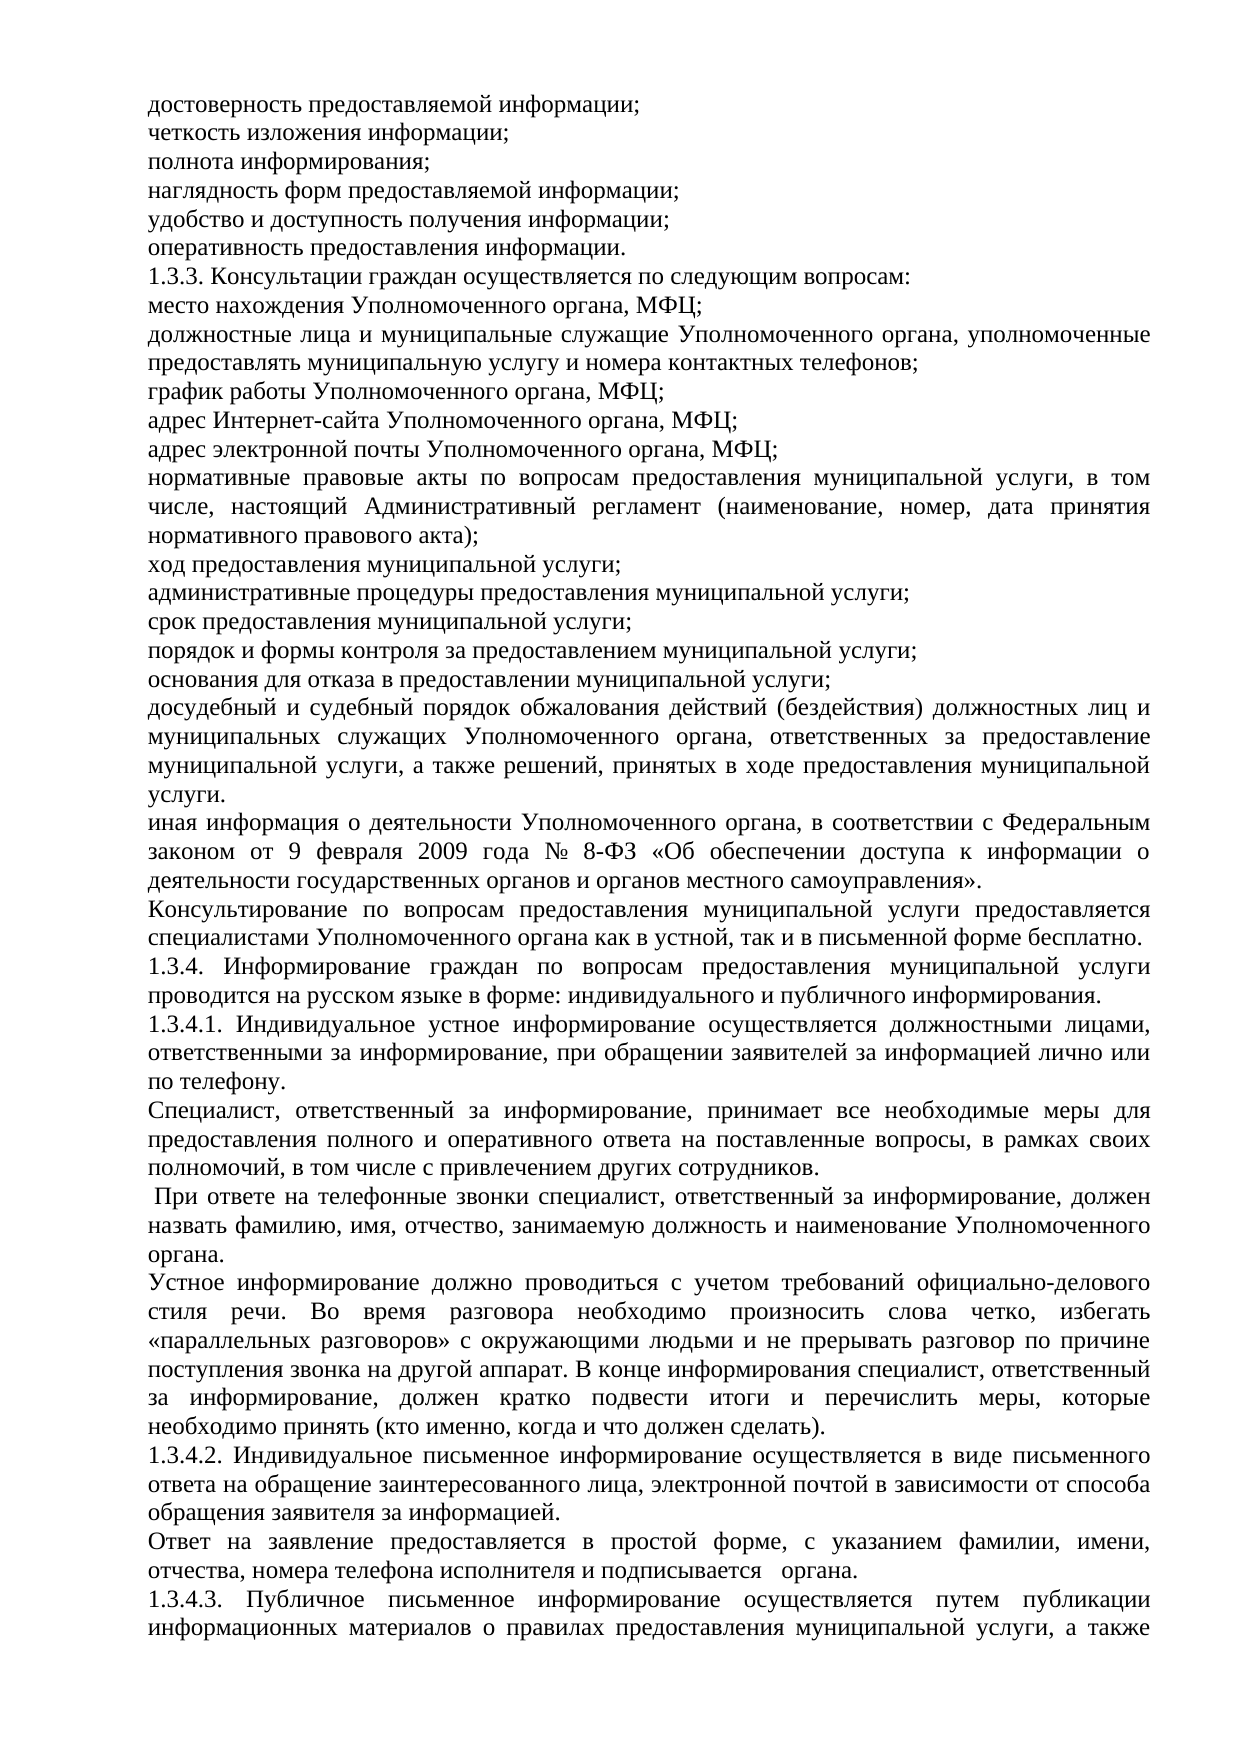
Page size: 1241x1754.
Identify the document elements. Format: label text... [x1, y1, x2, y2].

text иная информация о деятельности Уполномоченного органа, в соответствии с Федеральным законом от 9 февраля 2009 года № 8-ФЗ «Об обеспечении доступа к информации о деятельности государственных органов и органов местного самоуправления». [148, 807, 1152, 894]
text 1.3.4.1. Индивидуальное устное информирование осуществляется должностными лицами, ответственными за информирование, при обращении заявителей за информацией лично или по телефону. [148, 1009, 1152, 1095]
text адрес Интернет-сайта Уполномоченного органа, МФЦ; [148, 405, 1152, 434]
text срок предоставления муниципальной услуги; [148, 606, 1152, 635]
text адрес электронной почты Уполномоченного органа, МФЦ; [148, 434, 1152, 462]
text оперативность предоставления информации. [148, 232, 1152, 261]
text график работы Уполномоченного органа, МФЦ; [148, 376, 1152, 405]
text наглядность форм предоставляемой информации; [148, 175, 1152, 204]
text Устное информирование должно проводиться с учетом требований официально-делового стиля речи. Во время разговора необходимо произносить слова четко, избегать «параллельных разговоров» с окружающими людьми и не прерывать разговор по причине поступления звонка на другой аппарат. В конце информирования специалист, ответственный за информирование, должен кратко подвести итоги и перечислить меры, которые необходимо принять (кто именно, когда и что должен сделать). [148, 1267, 1152, 1440]
text При ответе на телефонные звонки специалист, ответственный за информирование, должен назвать фамилию, имя, отчество, занимаемую должность и наименование Уполномоченного органа. [148, 1181, 1152, 1267]
text ход предоставления муниципальной услуги; [148, 549, 1152, 577]
text нормативные правовые акты по вопросам предоставления муниципальной услуги, в том числе, настоящий Административный регламент (наименование, номер, дата принятия нормативного правового акта); [148, 462, 1152, 549]
text удобство и доступность получения информации; [148, 204, 1152, 232]
text 1.3.4.2. Индивидуальное письменное информирование осуществляется в виде письменного ответа на обращение заинтересованного лица, электронной почтой в зависимости от способа обращения заявителя за информацией. [148, 1440, 1152, 1526]
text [148, 1584, 1152, 1641]
text достоверность предоставляемой информации; [148, 89, 1152, 117]
text порядок и формы контроля за предоставлением муниципальной услуги; [148, 635, 1152, 664]
text четкость изложения информации; [148, 117, 1152, 146]
text место нахождения Уполномоченного органа, МФЦ; [148, 290, 1152, 319]
text полнота информирования; [148, 146, 1152, 175]
text 1.3.3. Консультации граждан осуществляется по следующим вопросам: [148, 261, 1152, 290]
text основания для отказа в предоставлении муниципальной услуги; [148, 664, 1152, 692]
text Ответ на заявление предоставляется в простой форме, с указанием фамилии, имени, отчества, номера телефона исполнителя и подписывается органа. [148, 1526, 1152, 1584]
text административные процедуры предоставления муниципальной услуги; [148, 577, 1152, 606]
text должностные лица и муниципальные служащие Уполномоченного органа, уполномоченные предоставлять муниципальную услугу и номера контактных телефонов; [148, 319, 1152, 376]
text 1.3.4. Информирование граждан по вопросам предоставления муниципальной услуги проводится на русском языке в форме: индивидуального и публичного информирования. [148, 951, 1152, 1009]
text Консультирование по вопросам предоставления муниципальной услуги предоставляется специалистами Уполномоченного органа как в устной, так и в письменной форме бесплатно. [148, 894, 1152, 951]
text досудебный и судебный порядок обжалования действий (бездействия) должностных лиц и муниципальных служащих Уполномоченного органа, ответственных за предоставление муниципальной услуги, а также решений, принятых в ходе предоставления муниципальной услуги. [148, 692, 1152, 807]
text Специалист, ответственный за информирование, принимает все необходимые меры для предоставления полного и оперативного ответа на поставленные вопросы, в рамках своих полномочий, в том числе с привлечением других сотрудников. [148, 1095, 1152, 1181]
